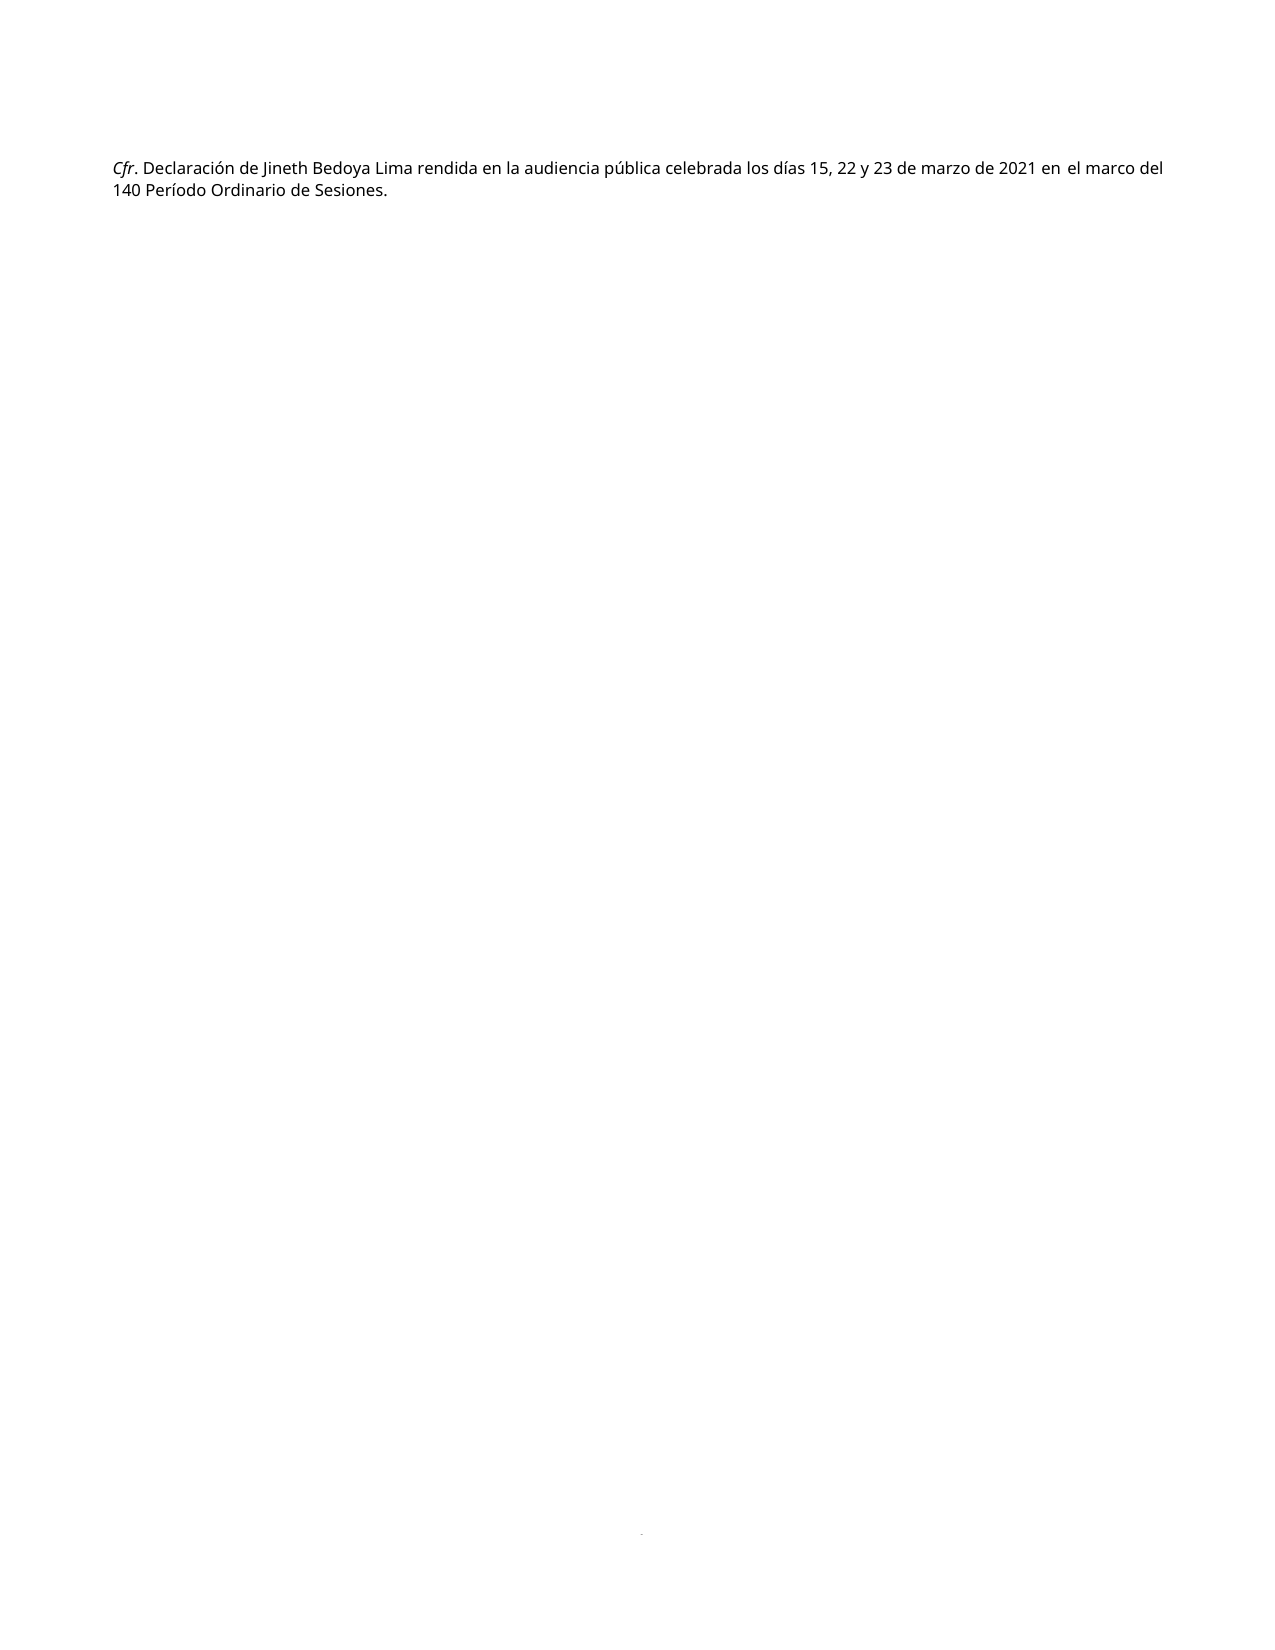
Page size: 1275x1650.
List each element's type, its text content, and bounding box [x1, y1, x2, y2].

text Cfr. Declaración de Jineth Bedoya Lima rendida en la audiencia pública celebrada los días 15, 22 y 23 de marzo de 2021 en el marco del 140 Período Ordinario de Sesiones. [112, 156, 1163, 202]
